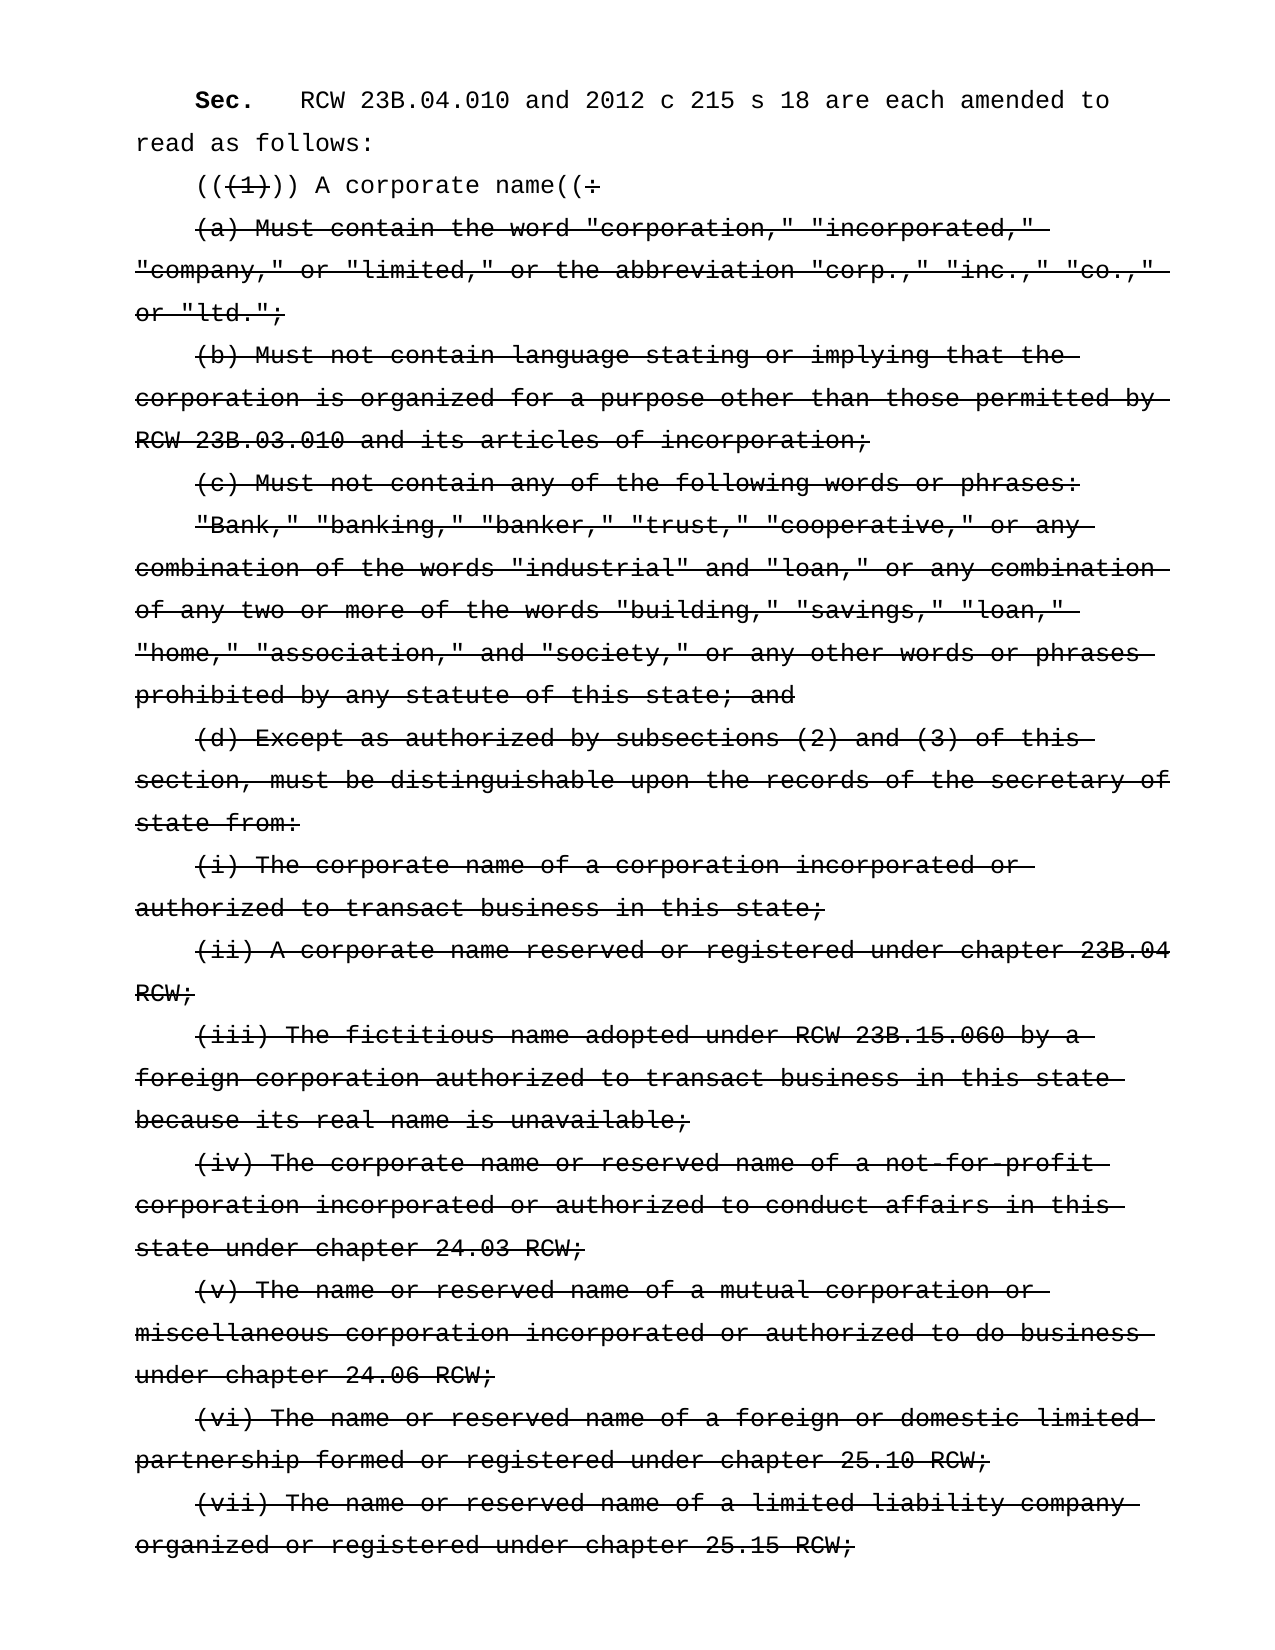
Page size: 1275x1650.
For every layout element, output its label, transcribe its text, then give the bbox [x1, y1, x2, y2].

text (vi) The name or reserved name of a foreign or domestic limited partnership formed or registered under chapter 25.10 RCW; [135, 1392, 1170, 1477]
text (d) Except as authorized by subsections (2) and (3) of this section, must be distinguishable upon the records of the secretary of state from: [135, 783, 1170, 840]
text "Bank," "banking," "banker," "trust," "cooperative," or any combination of the words "industrial" and "loan," or any combination of any two or more of the words "building," "savings," "loan," "home," "association," and "society," or any other words or phrases prohibited by any statute of this state; and [135, 571, 1170, 712]
text (b) Must not contain language stating or implying that the corporation is organized for a purpose other than those permitted by RCW 23B.03.010 and its articles of incorporation; [135, 330, 1170, 399]
text Sec. RCW 23B.04.010 and 2012 c 215 s 18 are each amended to read as follows: [135, 75, 1170, 160]
text (vii) The name or reserved name of a limited liability company organized or registered under chapter 25.15 RCW; [135, 1477, 1170, 1562]
text (v) The name or reserved name of a mutual corporation or miscellaneous corporation incorporated or authorized to do business under chapter 24.06 RCW; [135, 1265, 1170, 1392]
text (a) Must contain the word "corporation," "incorporated," "company," or "limited," or the abbreviation "corp.," "inc.," "co.," or "ltd."; [135, 202, 1170, 271]
text (iv) The corporate name or reserved name of a not-for-profit corporation incorporated or authorized to conduct affairs in this state under chapter 24.03 RCW; [135, 1137, 1170, 1265]
text (i) The corporate name of a corporation incorporated or authorized to transact business in this state; [135, 840, 1170, 925]
text (c) Must not contain any of the following words or phrases: [135, 457, 1170, 500]
text (((1))) A corporate name((: [135, 160, 1170, 202]
text (ii) A corporate name reserved or registered under chapter 23B.04 RCW; [135, 925, 1170, 1010]
text "Bank," "banking," "banker," "trust," "cooperative," or any combination of the words "industrial" and "loan," or any combination of any two or more of the words "building," "savings," "loan," "home," "association," and "society," or any other words or phrases prohibited by any statute of this state; and [135, 500, 1170, 569]
text (iii) The fictitious name adopted under RCW 23B.15.060 by a foreign corporation authorized to transact business in this state because its real name is unavailable; [135, 1010, 1170, 1137]
text (d) Except as authorized by subsections (2) and (3) of this section, must be distinguishable upon the records of the secretary of state from: [135, 712, 1170, 781]
text (a) Must contain the word "corporation," "incorporated," "company," or "limited," or the abbreviation "corp.," "inc.," "co.," or "ltd."; [135, 273, 1170, 330]
text (b) Must not contain language stating or implying that the corporation is organized for a purpose other than those permitted by RCW 23B.03.010 and its articles of incorporation; [135, 401, 1170, 457]
